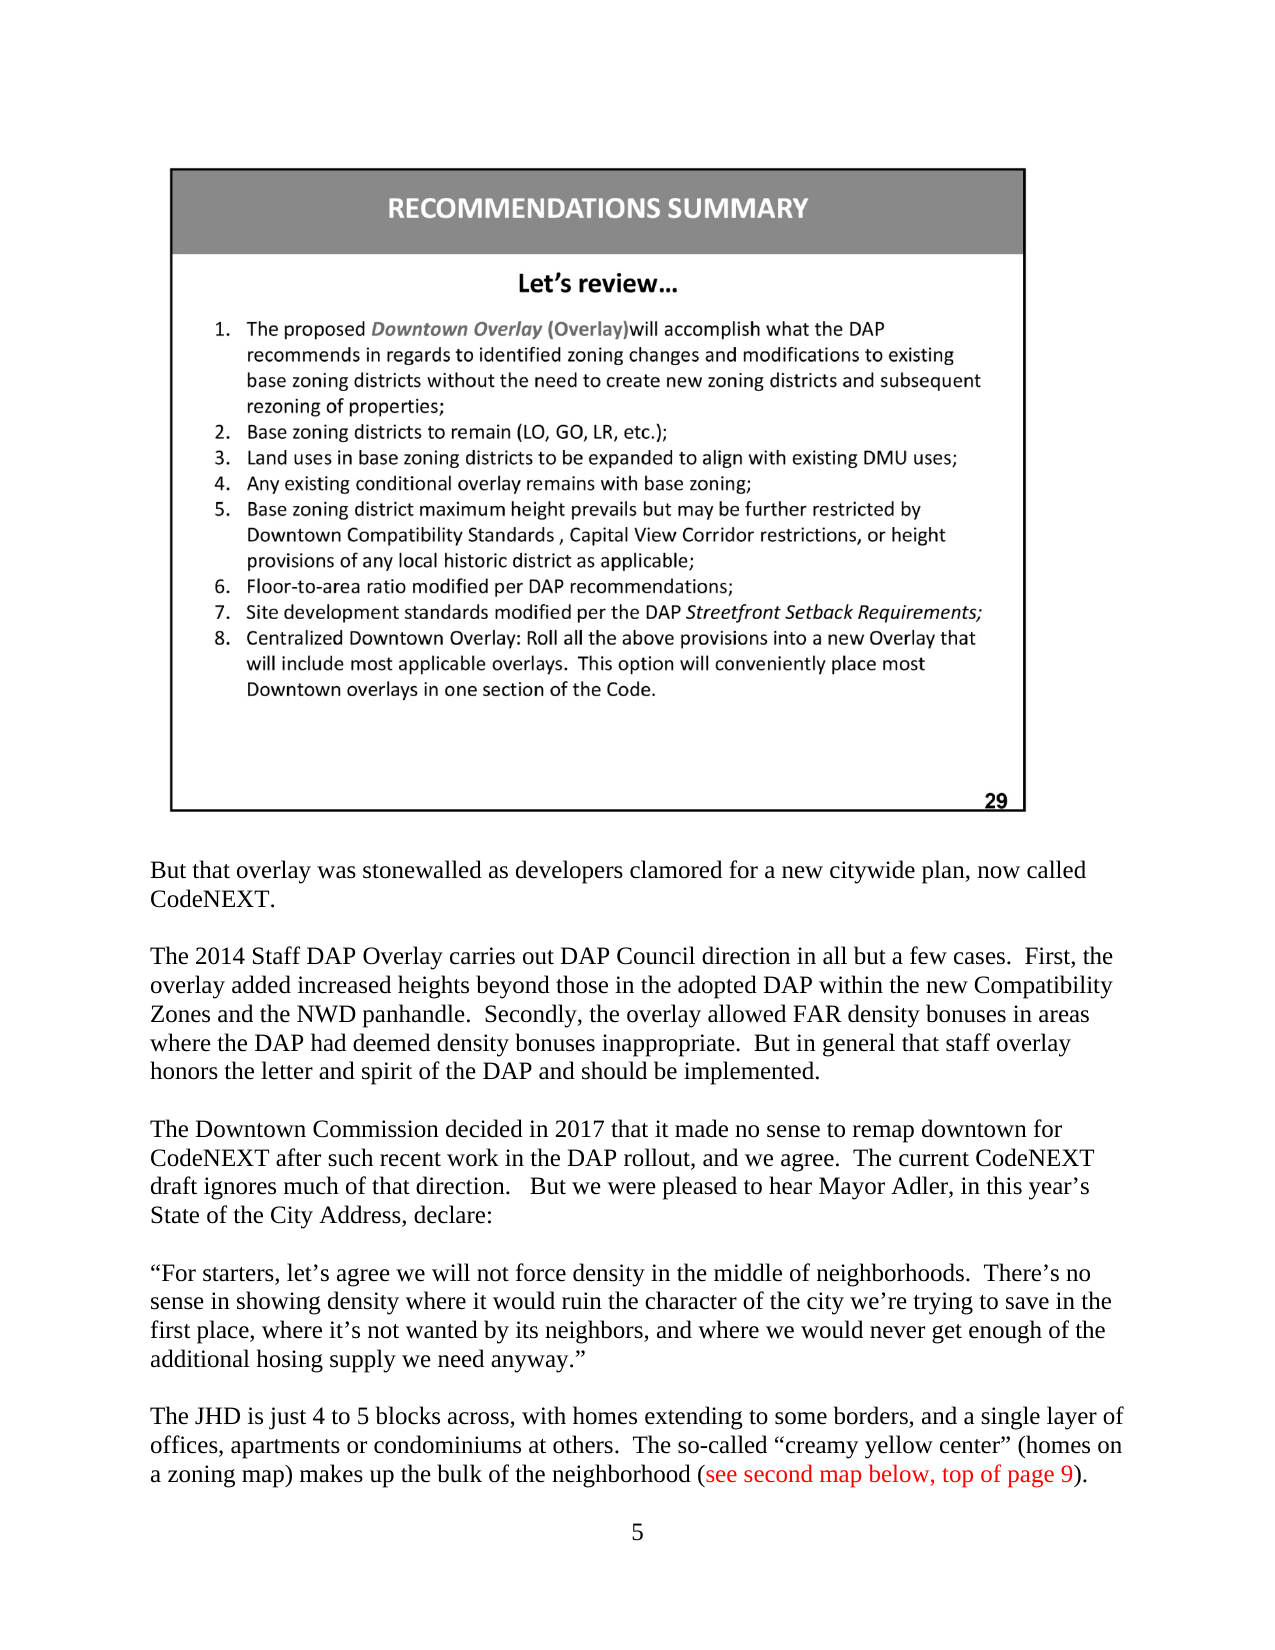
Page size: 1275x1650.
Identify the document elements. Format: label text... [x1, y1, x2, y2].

text The Downtown Commission decided in 2017 that it made no sense to remap downtown for CodeNEXT after such recent work in the DAP rollout, and we agree. The current CodeNEXT draft ignores much of that direction. But we were pleased to hear Mayor Adler, in this year’s State of the City Address, declare: [150, 1114, 1125, 1229]
picture [150, 150, 1044, 827]
text But that overlay was stonewalled as developers clamored for a new citywide plan, now called CodeNEXT. [150, 855, 1125, 913]
text “For starters, let’s agree we will not force density in the middle of neighborhoods. There’s no sense in showing density where it would ruin the character of the city we’re trying to save in the first place, where it’s not wanted by its neighbors, and where we would never get enough of the additional hosing supply we need anyway.” [150, 1258, 1125, 1373]
text The 2014 Staff DAP Overlay carries out DAP Council direction in all but a few cases. First, the overlay added increased heights beyond those in the adopted DAP within the new Compatibility Zones and the NWD panhandle. Secondly, the overlay allowed FAR density bonuses in areas where the DAP had deemed density bonuses inappropriate. But in general that staff overlay honors the letter and spirit of the DAP and should be implemented. [150, 941, 1125, 1085]
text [150, 1401, 1125, 1488]
